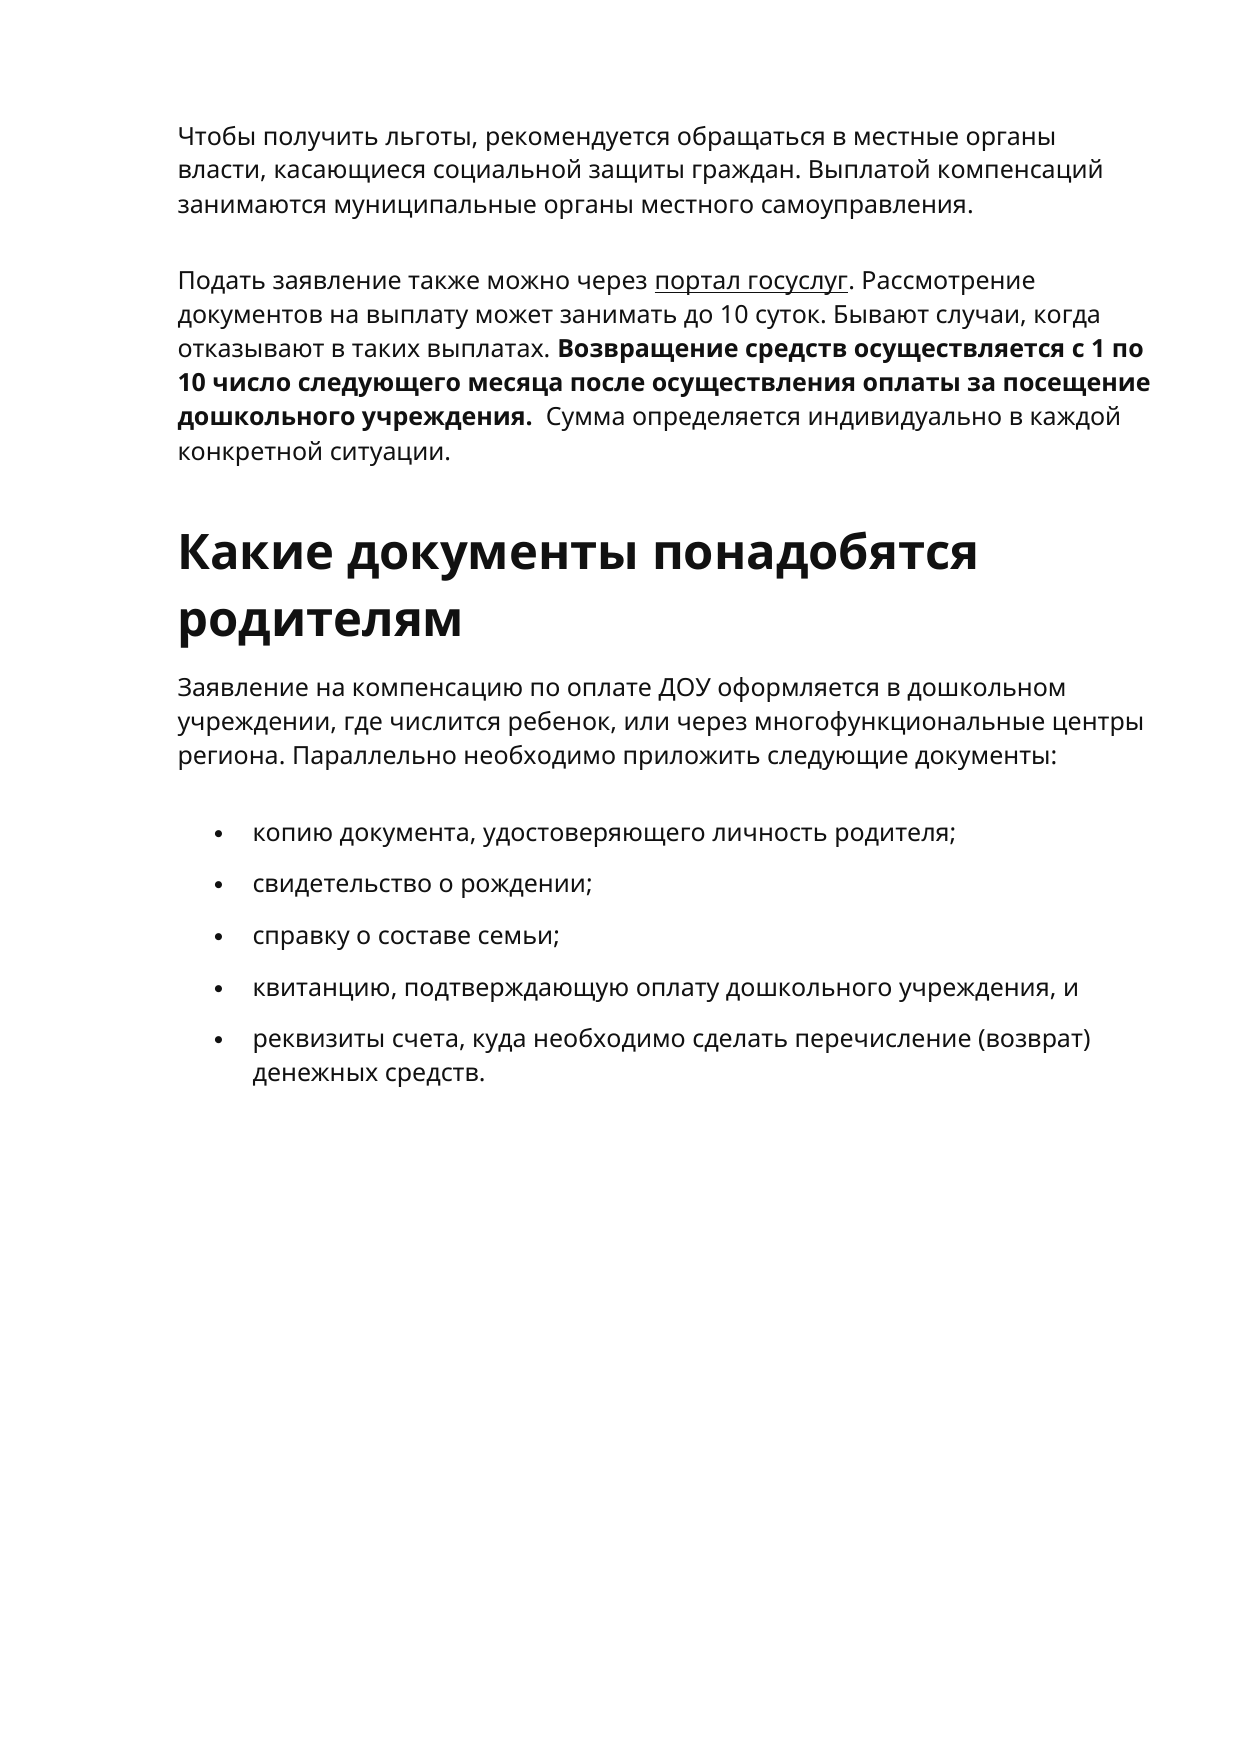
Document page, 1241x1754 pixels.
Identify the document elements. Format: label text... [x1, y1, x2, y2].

text Подать заявление также можно через портал госуслуг. Рассмотрение документов на выплату может занимать до 10 суток. Бывают случаи, когда отказывают в таких выплатах. Возвращение средств осуществляется с 1 по 10 число следующего месяца после осуществления оплаты за посещение дошкольного учреждения. Сумма определяется индивидуально в каждой конкретной ситуации. [177, 263, 1152, 467]
list реквизиты счета, куда необходимо сделать перечисление (возврат) денежных средств. [215, 1021, 1152, 1089]
list свидетельство о рождении; [215, 866, 1152, 900]
text Чтобы получить льготы, рекомендуется обращаться в местные органы власти, касающиеся социальной защиты граждан. Выплатой компенсаций занимаются муниципальные органы местного самоуправления. [177, 118, 1152, 220]
list копию документа, удостоверяющего личность родителя; [215, 814, 1152, 849]
list квитанцию, подтверждающую оплату дошкольного учреждения, и [215, 969, 1152, 1003]
text Какие документы понадобятся родителям [177, 517, 1152, 651]
list справку о составе семьи; [215, 918, 1152, 952]
text Заявление на компенсацию по оплате ДОУ оформляется в дошкольном учреждении, где числится ребенок, или через многофункциональные центры региона. Параллельно необходимо приложить следующие документы: [177, 670, 1152, 772]
